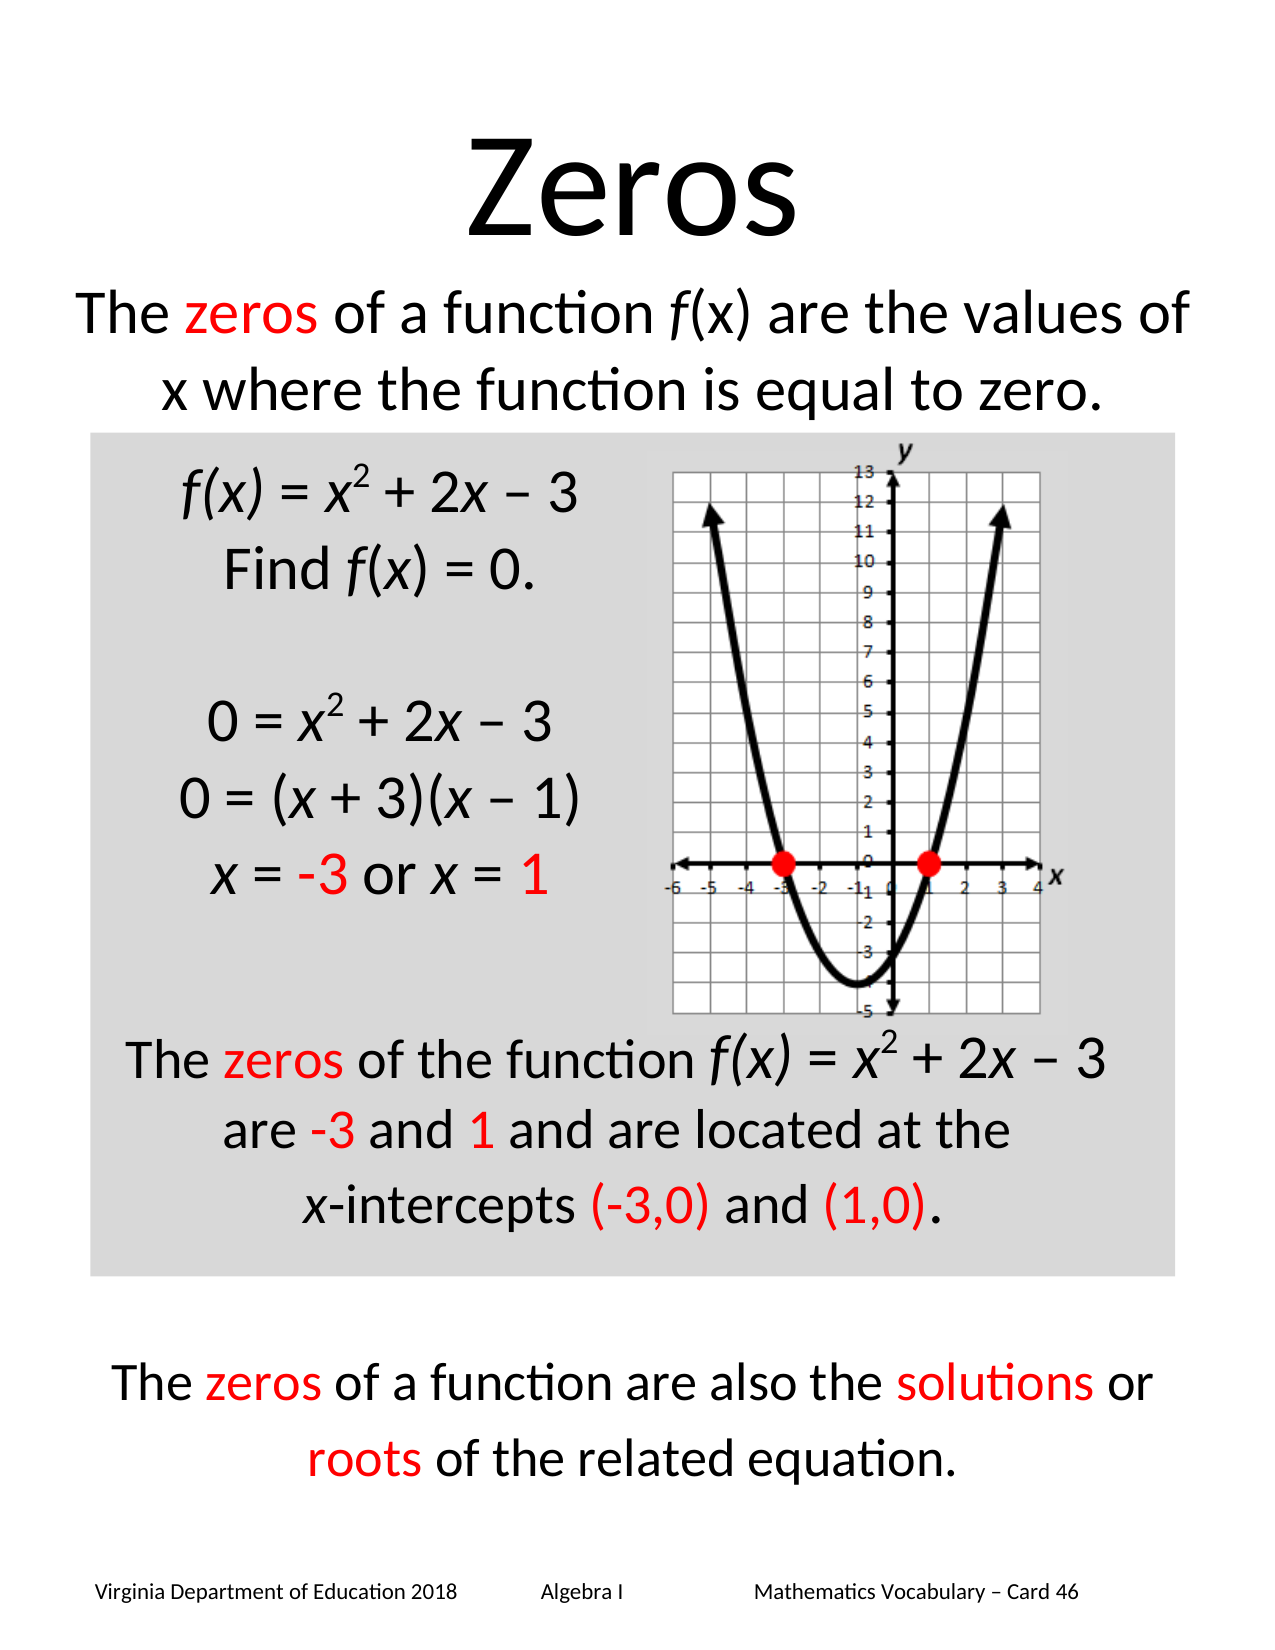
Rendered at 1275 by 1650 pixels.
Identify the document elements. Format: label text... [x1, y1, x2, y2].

subtitle Zeros [57, 90, 1209, 273]
text The zeros of a function are also the solutions or roots of the related equation. [57, 1347, 1209, 1490]
picture [646, 436, 1077, 1035]
text The zeros of a function f(x) are the values of x where the function is equal to zero. [57, 273, 1209, 426]
